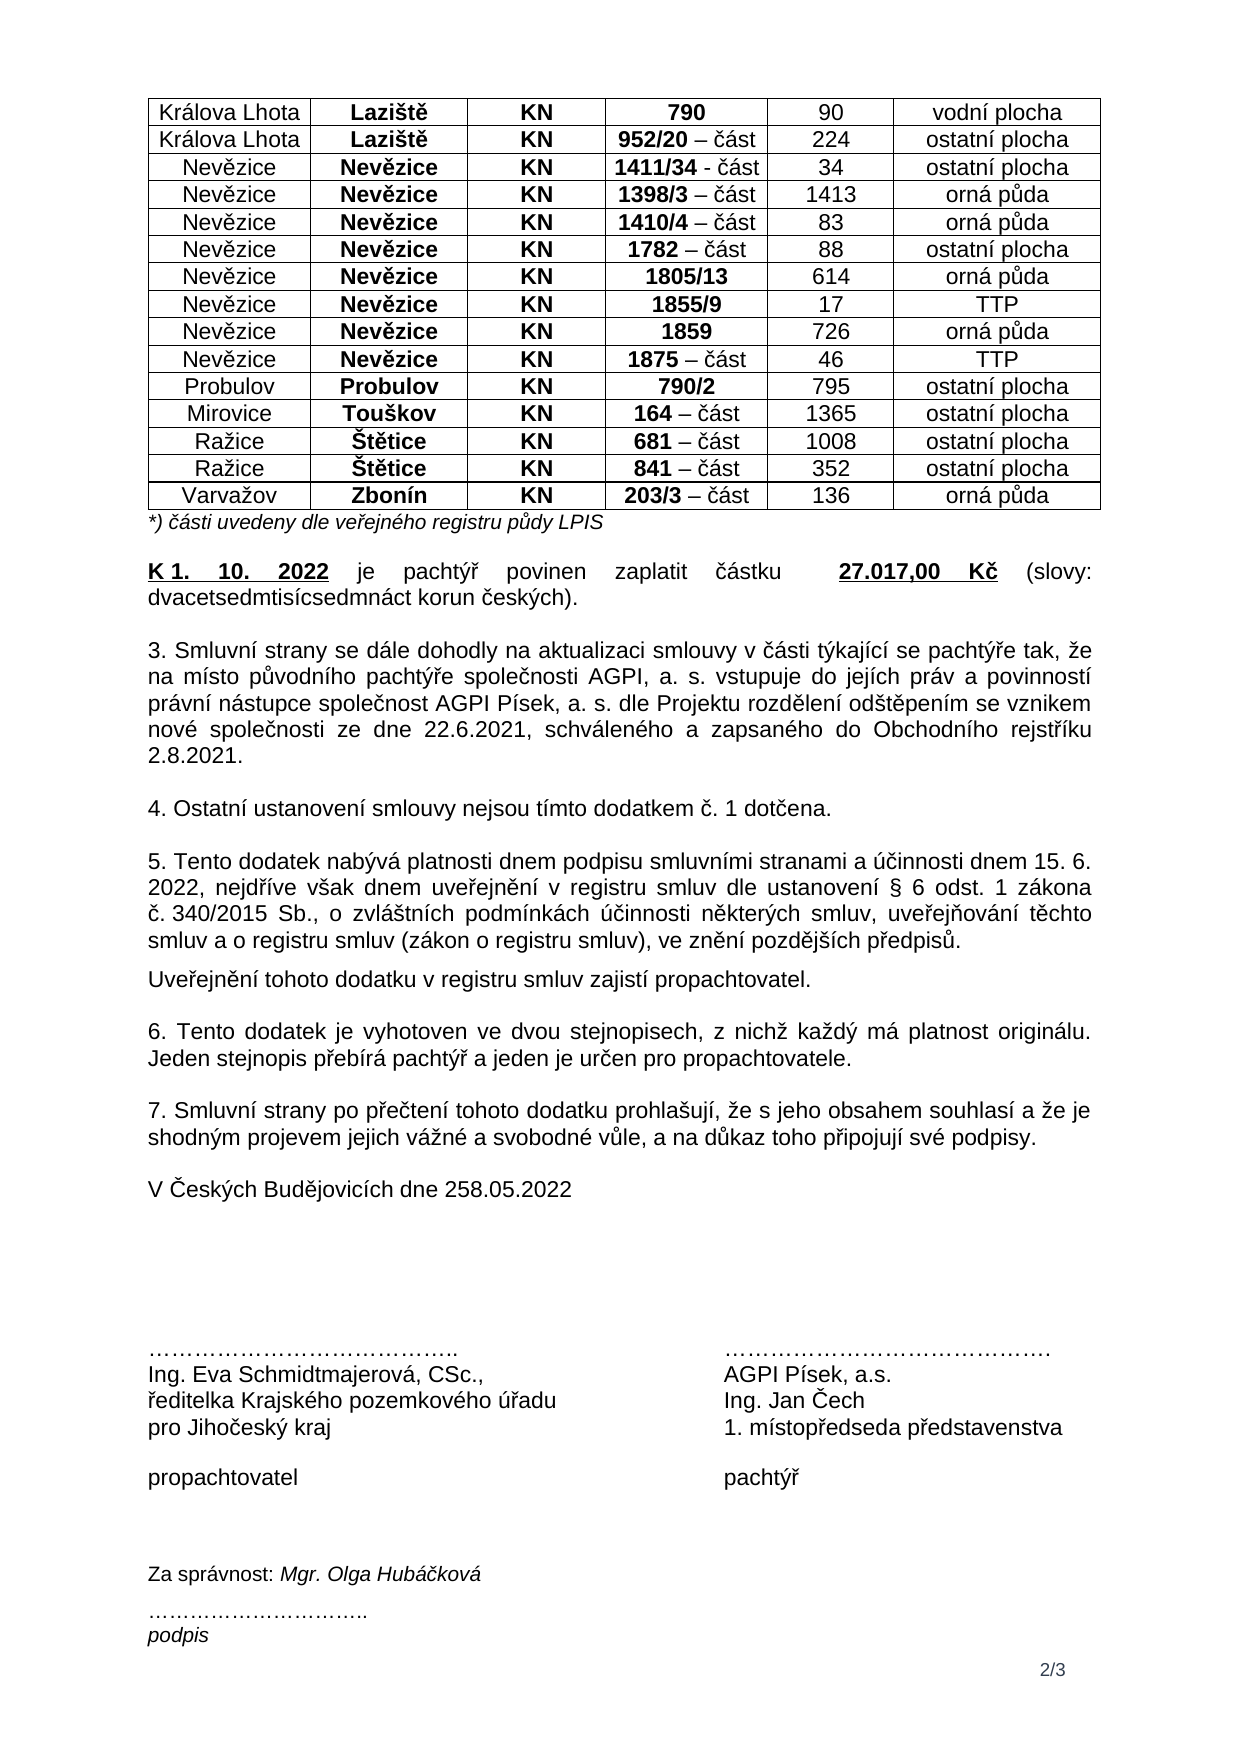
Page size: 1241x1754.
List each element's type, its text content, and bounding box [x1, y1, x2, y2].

table_cell Nevězice [149, 291, 310, 317]
table_cell KN [468, 291, 605, 317]
table_cell ostatní plocha [894, 154, 1100, 180]
table_cell 726 [768, 318, 893, 344]
text 3. Smluvní strany se dále dohodly na aktualizaci smlouvy v části týkající se pachtýře tak, že na místo původního pachtýře společnosti AGPI, a. s. vstupuje do jejích práv a povinností právní nástupce společnost AGPI Písek, a. s. dle Projektu rozdělení odštěpením se vznikem nové společnosti ze dne 22.6.2021, schváleného a zapsaného do Obchodního rejstříku 2.8.2021. [148, 637, 1092, 769]
table_cell 164 – část [606, 400, 767, 427]
text 5. Tento dodatek nabývá platnosti dnem podpisu smluvními stranami a účinnosti dnem 15. 6. 2022, nejdříve však dnem uveřejnění v registru smluv dle ustanovení § 6 odst. 1 zákona č. 340/2015 Sb., o zvláštních podmínkách účinnosti některých smluv, uveřejňování těchto smluv a o registru smluv (zákon o registru smluv), ve znění pozdějších předpisů. [148, 848, 1092, 953]
table_cell orná půda [894, 209, 1100, 235]
table_cell 1782 – část [606, 236, 767, 262]
table_cell KN [468, 483, 605, 509]
table_cell Nevězice [311, 154, 467, 180]
table_cell ostatní plocha [894, 126, 1100, 153]
table_cell TTP [894, 291, 1100, 317]
table_cell 790/2 [606, 373, 767, 399]
text Uveřejnění tohoto dodatku v registru smluv zajistí propachtovatel. [148, 966, 1092, 992]
table_cell 34 [768, 154, 893, 180]
table_cell Nevězice [311, 318, 467, 344]
text 4. Ostatní ustanovení smlouvy nejsou tímto dodatkem č. 1 dotčena. [148, 795, 1092, 821]
table_cell 1859 [606, 318, 767, 344]
table_cell 83 [768, 209, 893, 235]
table_cell 1411/34 - část [606, 154, 767, 180]
table_cell 203/3 – část [606, 483, 767, 509]
table_cell Štětice [311, 455, 467, 481]
table_cell 1855/9 [606, 291, 767, 317]
table_cell Nevězice [149, 236, 310, 262]
table_cell Ražice [149, 455, 310, 481]
text ………………………………….. ……………………………………. [148, 1334, 1092, 1361]
table_cell KN [468, 209, 605, 235]
table_cell Štětice [311, 428, 467, 454]
table_cell Králova Lhota [149, 99, 310, 125]
table_cell TTP [894, 346, 1100, 372]
table_cell 136 [768, 483, 893, 509]
table_cell 1413 [768, 181, 893, 207]
table_cell Probulov [311, 373, 467, 399]
table_cell 17 [768, 291, 893, 317]
table_cell ostatní plocha [894, 373, 1100, 399]
table_cell ostatní plocha [894, 236, 1100, 262]
table_cell Probulov [149, 373, 310, 399]
table_cell 1410/4 – část [606, 209, 767, 235]
table_cell 1805/13 [606, 263, 767, 290]
table_cell orná půda [894, 181, 1100, 207]
table_cell Zbonín [311, 483, 467, 509]
text *) části uvedeny dle veřejného registru půdy LPIS [148, 510, 1092, 534]
table_cell 1365 [768, 400, 893, 427]
table_cell ostatní plocha [894, 455, 1100, 481]
text Ing. Eva Schmidtmajerová, CSc., AGPI Písek, a.s. [148, 1361, 1092, 1387]
table_cell KN [468, 318, 605, 344]
table_cell KN [468, 99, 605, 125]
table_cell Nevězice [311, 209, 467, 235]
table_cell orná půda [894, 263, 1100, 290]
table_cell 952/20 – část [606, 126, 767, 153]
table_cell Laziště [311, 126, 467, 153]
table_cell 88 [768, 236, 893, 262]
table_cell orná půda [894, 483, 1100, 509]
table_cell 1008 [768, 428, 893, 454]
table_cell KN [468, 428, 605, 454]
table_cell Králova Lhota [149, 126, 310, 153]
table_cell 614 [768, 263, 893, 290]
table_cell Nevězice [311, 236, 467, 262]
table_cell Nevězice [311, 346, 467, 372]
table_cell Ražice [149, 428, 310, 454]
table_cell 841 – část [606, 455, 767, 481]
table_cell 1875 – část [606, 346, 767, 372]
table_cell KN [468, 263, 605, 290]
text Za správnost: Mgr. Olga Hubáčková [148, 1562, 1092, 1586]
table_cell Laziště [311, 99, 467, 125]
text propachtovatel pachtýř [148, 1464, 1092, 1490]
table_cell Nevězice [149, 181, 310, 207]
text pro Jihočeský kraj 1. místopředseda představenstva [148, 1414, 1092, 1440]
text K 1. 10. 2022 je pachtýř povinen zaplatit částku 27.017,00 Kč (slovy: dvacetsedmtisícsedmnáct korun českých). [148, 558, 1092, 611]
table_cell Nevězice [311, 181, 467, 207]
text V Českých Budějovicích dne 258.05.2022 [148, 1176, 1092, 1203]
table_cell KN [468, 181, 605, 207]
table_cell KN [468, 154, 605, 180]
table_cell 224 [768, 126, 893, 153]
table_cell Nevězice [149, 209, 310, 235]
table_cell KN [468, 400, 605, 427]
table_cell ostatní plocha [894, 400, 1100, 427]
table_cell KN [468, 373, 605, 399]
text ředitelka Krajského pozemkového úřadu Ing. Jan Čech [148, 1387, 1092, 1414]
table_cell 90 [768, 99, 893, 125]
table_cell Nevězice [311, 291, 467, 317]
table_cell KN [468, 126, 605, 153]
table_cell KN [468, 236, 605, 262]
table_cell KN [468, 346, 605, 372]
table_cell ostatní plocha [894, 428, 1100, 454]
table_cell Nevězice [149, 154, 310, 180]
table_cell vodní plocha [894, 99, 1100, 125]
text ………………………….. [148, 1599, 1092, 1623]
table_cell Nevězice [149, 318, 310, 344]
table_cell Varvažov [149, 483, 310, 509]
table_cell Mirovice [149, 400, 310, 427]
table_cell orná půda [894, 318, 1100, 344]
table_cell Nevězice [149, 346, 310, 372]
table_cell Nevězice [149, 263, 310, 290]
table_cell 46 [768, 346, 893, 372]
table_cell 352 [768, 455, 893, 481]
table_cell 1398/3 – část [606, 181, 767, 207]
text 6. Tento dodatek je vyhotoven ve dvou stejnopisech, z nichž každý má platnost originálu. Jeden stejnopis přebírá pachtýř a jeden je určen pro propachtovatele. [148, 1018, 1092, 1071]
text 7. Smluvní strany po přečtení tohoto dodatku prohlašují, že s jeho obsahem souhlasí a že je shodným projevem jejich vážné a svobodné vůle, a na důkaz toho připojují své podpisy. [148, 1097, 1092, 1150]
table_cell 790 [606, 99, 767, 125]
table_cell 795 [768, 373, 893, 399]
text podpis [148, 1623, 1092, 1647]
table_cell Touškov [311, 400, 467, 427]
table_cell 681 – část [606, 428, 767, 454]
table_cell Nevězice [311, 263, 467, 290]
table_cell KN [468, 455, 605, 481]
